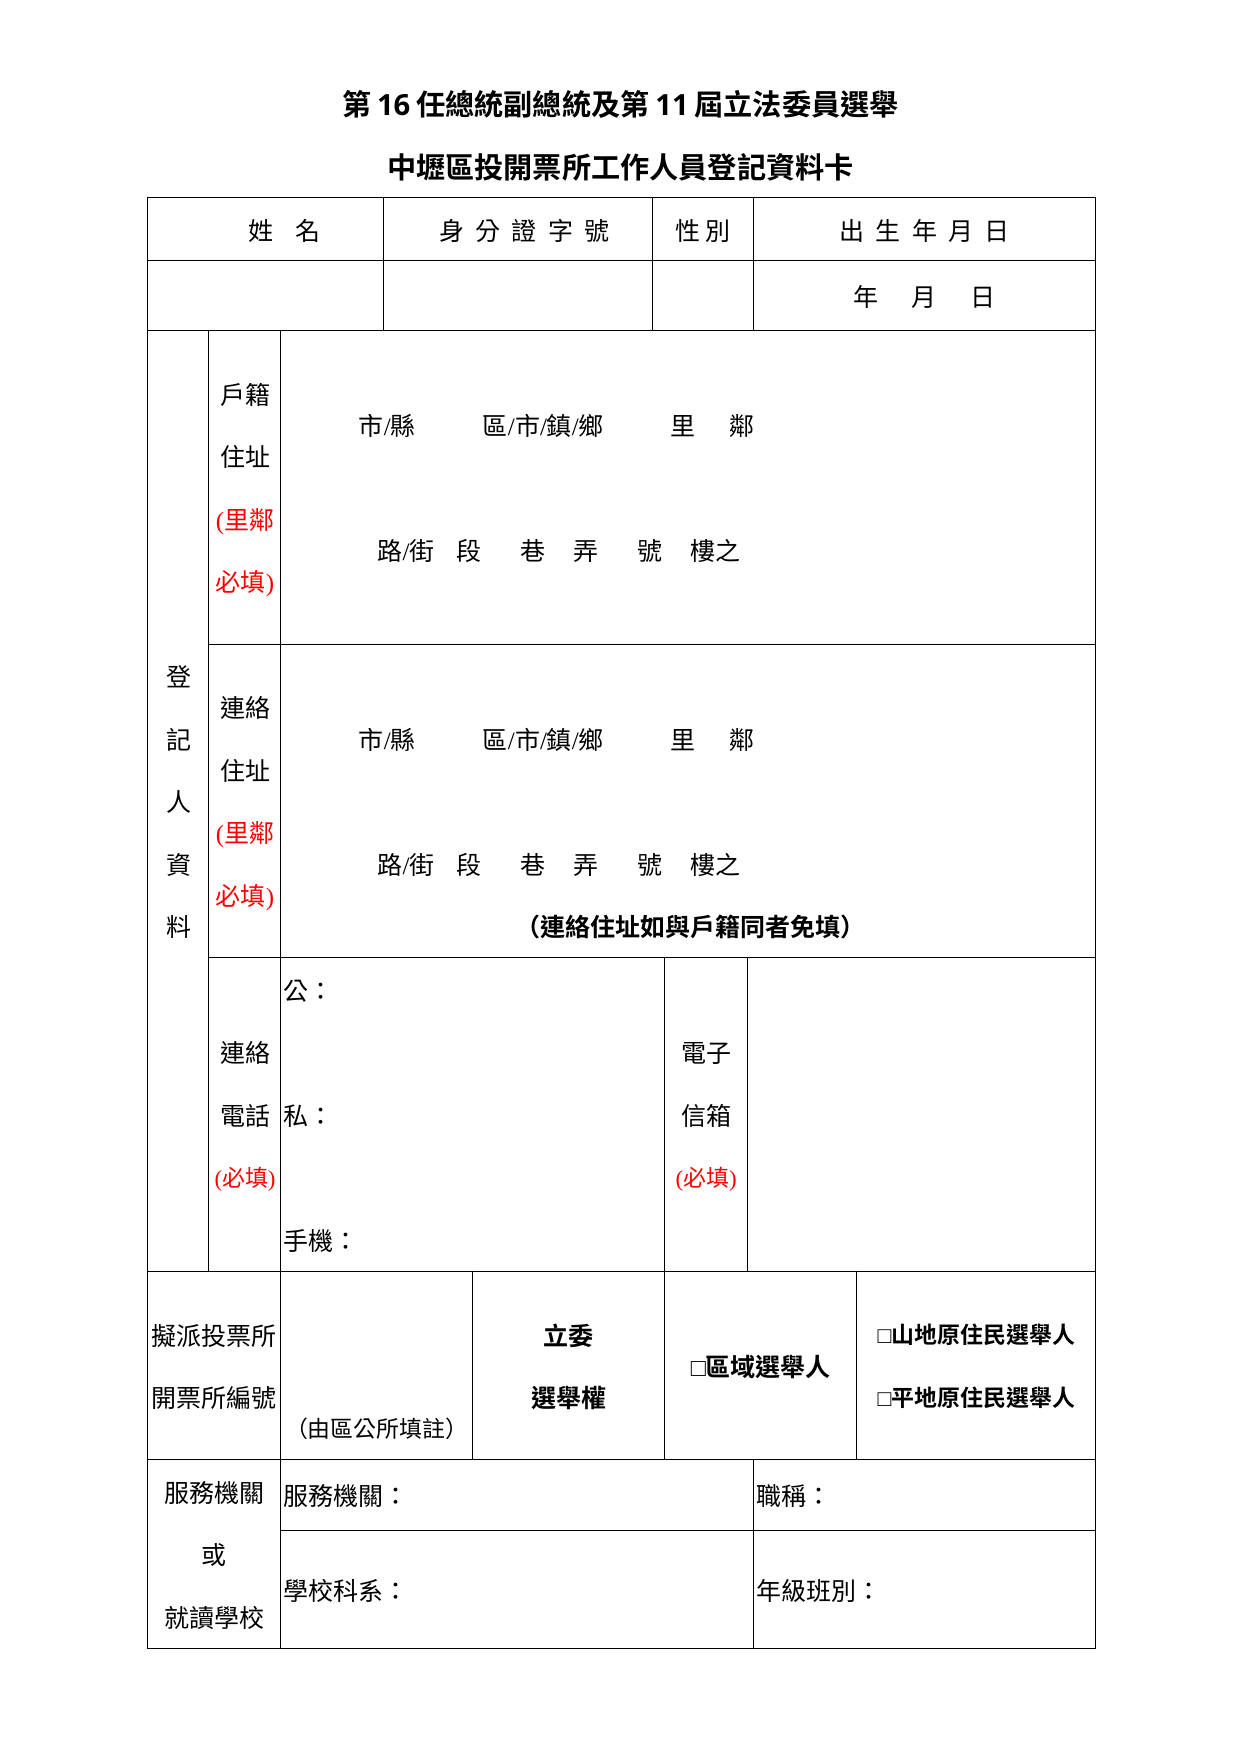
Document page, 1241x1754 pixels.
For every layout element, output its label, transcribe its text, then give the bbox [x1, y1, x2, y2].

table_cell 市/縣 區/市/鎮/鄉 里 鄰 路/街 段 巷 弄 號 樓之 [281, 331, 1095, 643]
text 中壢區投開票所工作人員登記資料卡 [148, 134, 1092, 197]
table_cell [148, 261, 383, 330]
table_cell [384, 261, 652, 330]
table_cell 登 記 人 資 料 [148, 331, 208, 1271]
table_cell 年級班別： [754, 1531, 1095, 1648]
table_header 姓 名 [148, 198, 383, 260]
table_cell 服務機關： [281, 1460, 753, 1530]
table_cell （由區公所填註） [281, 1272, 472, 1459]
table_cell 市/縣 區/市/鎮/鄉 里 鄰 路/街 段 巷 弄 號 樓之 （連絡住址如與戶籍同者免填） [281, 645, 1095, 957]
table_cell 電子 信箱 (必填) [665, 958, 747, 1271]
table_cell 公： 私： 手機： [281, 958, 664, 1271]
table_cell 立委 選舉權 [473, 1272, 664, 1459]
table_cell □山地原住民選舉人 □平地原住民選舉人 [857, 1272, 1095, 1459]
table_cell 學校科系： [281, 1531, 753, 1648]
table_header 出 生 年 月 日 [754, 198, 1095, 260]
table_cell [653, 261, 753, 330]
text 第16任總統副總統及第11屆立法委員選舉 [148, 72, 1092, 134]
table_cell □區域選舉人 [665, 1272, 856, 1459]
table_cell 戶籍 住址 (里鄰必填) [209, 331, 280, 643]
table_cell 擬派投票所 開票所編號 [148, 1272, 280, 1459]
table_cell 服務機關 或 就讀學校 [148, 1460, 280, 1648]
table_cell 連絡 住址 (里鄰必填) [209, 645, 280, 957]
table_cell 連絡 電話 (必填) [209, 958, 280, 1271]
table_cell 年 月 日 [754, 261, 1095, 330]
table_header 身 分 證 字 號 [384, 198, 652, 260]
table_cell 職稱： [754, 1460, 1095, 1530]
table_cell [748, 958, 1095, 1271]
table_header 性 別 [653, 198, 753, 260]
